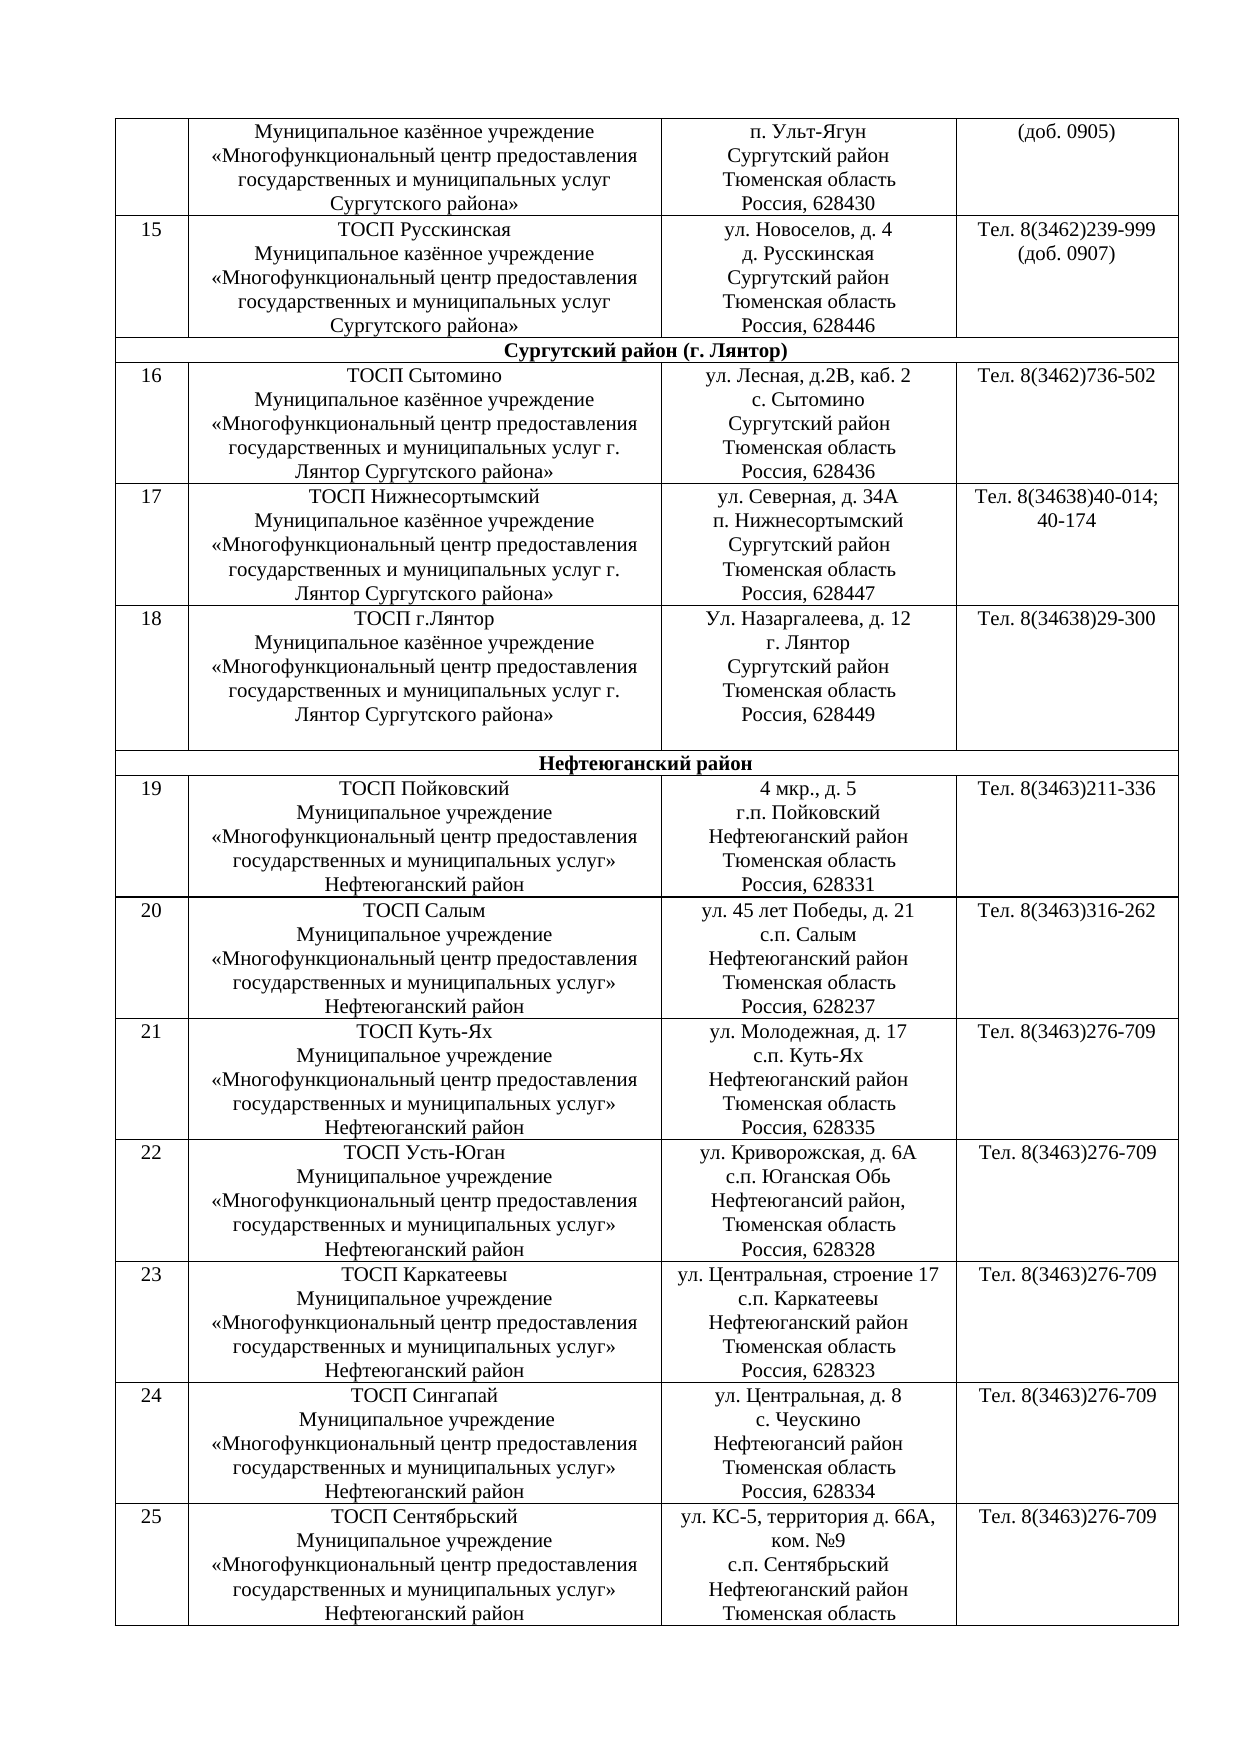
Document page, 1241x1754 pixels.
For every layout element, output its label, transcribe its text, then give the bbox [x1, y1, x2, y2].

table_cell Тел. 8(3463)276-709 [957, 1383, 1178, 1503]
table_cell 18 [116, 606, 188, 750]
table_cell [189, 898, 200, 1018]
table_cell 4 мкр., д. 5 г.п. Пойковский Нефтеюганский район Тюменская область Россия, 628331 [662, 776, 956, 896]
table_cell Тел. 8(3462)239-999 (доб. 0907) [957, 216, 1178, 337]
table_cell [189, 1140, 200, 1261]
table_cell ул. Центральная, д. 8 c. Чеускино Нефтеюгансий район Тюменская область Россия, 628334 [662, 1383, 956, 1503]
table_cell ул. КС-5, территория д. 66А, ком. №9 с.п. Сентябрьский Нефтеюганский район Тюменская область Россия, 628330 [662, 1504, 956, 1624]
table_cell 25 [116, 1504, 188, 1624]
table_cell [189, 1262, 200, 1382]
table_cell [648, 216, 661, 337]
table_cell Тел. 8(34638)29-300 [957, 606, 1178, 750]
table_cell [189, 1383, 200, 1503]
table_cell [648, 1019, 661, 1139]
table_cell ул. Молодежная, д. 17 с.п. Куть-Ях Нефтеюганский район Тюменская область Россия, 628335 [662, 1019, 956, 1139]
table_cell 14 [116, 119, 188, 215]
table_cell 20 [116, 898, 188, 1018]
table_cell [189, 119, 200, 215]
table_cell 24 [116, 1383, 188, 1503]
table_cell 17 [116, 484, 188, 604]
table_cell ТОСП Нижнесортымский Муниципальное казённое учреждение «Многофункциональный центр предоставления государственных и муниципальных услуг г. Лянтор Сургутского района» [189, 484, 661, 604]
table_cell 21 [116, 1019, 188, 1139]
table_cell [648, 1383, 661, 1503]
table_cell ул. Школьная, д. 1 п. Ульт-Ягун Сургутский район Тюменская область Россия, 628430 [662, 119, 956, 215]
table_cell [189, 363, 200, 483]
table_cell 15 [116, 216, 188, 337]
table_cell Тел. 8(34638)40-014; 40-174 [957, 484, 1178, 604]
table_cell 19 [116, 776, 188, 896]
table_cell ул. Северная, д. 34А п. Нижнесортымский Сургутский район Тюменская область Россия, 628447 [662, 484, 956, 604]
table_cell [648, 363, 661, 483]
table_cell ул. Лесная, д.2В, каб. 2 с. Сытомино Сургутский район Тюменская область Россия, 628436 [662, 363, 956, 483]
table_cell ТОСП г.Лянтор Муниципальное казённое учреждение «Многофункциональный центр предоставления государственных и муниципальных услуг г. Лянтор Сургутского района» [189, 606, 661, 750]
table_cell Тел. 8(3463)276-709 [957, 1262, 1178, 1382]
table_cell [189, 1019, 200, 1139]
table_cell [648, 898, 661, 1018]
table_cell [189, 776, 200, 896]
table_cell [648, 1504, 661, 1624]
table_cell 22 [116, 1140, 188, 1261]
table_cell Ул. Назаргалеева, д. 12 г. Лянтор Сургутский район Тюменская область Россия, 628449 [662, 606, 956, 750]
table_cell Тел. 8(3463)316-262 [957, 898, 1178, 1018]
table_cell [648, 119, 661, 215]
table_cell ул. Криворожская, д. 6А с.п. Юганская Обь Нефтеюгансий район, Тюменская область Россия, 628328 [662, 1140, 956, 1261]
table_cell Тел. 8(3463)276-709 [957, 1504, 1178, 1624]
table_cell 16 [116, 363, 188, 483]
table_cell Нефтеюганский район [116, 751, 1178, 775]
table_cell Тел. 8(3462)239-999 (доб. 0905) [957, 119, 1178, 215]
table_cell Тел. 8(3463)276-709 [957, 1019, 1178, 1139]
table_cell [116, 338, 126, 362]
table_cell Тел. 8(3463)276-709 [957, 1140, 1178, 1261]
table_cell Тел. 8(3463)211-336 [957, 776, 1178, 896]
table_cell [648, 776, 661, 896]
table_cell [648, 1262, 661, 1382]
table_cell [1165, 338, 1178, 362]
table_cell ул. 45 лет Победы, д. 21 с.п. Салым Нефтеюганский район Тюменская область Россия, 628237 [662, 898, 956, 1018]
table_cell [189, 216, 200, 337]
table_cell 23 [116, 1262, 188, 1382]
table_cell ул. Новоселов, д. 4 д. Русскинская Сургутский район Тюменская область Россия, 628446 [662, 216, 956, 337]
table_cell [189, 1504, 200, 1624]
table_cell ул. Центральная, строение 17 с.п. Каркатеевы Нефтеюганский район Тюменская область Россия, 628323 [662, 1262, 956, 1382]
table_cell Тел. 8(3462)736-502 [957, 363, 1178, 483]
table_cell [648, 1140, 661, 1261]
